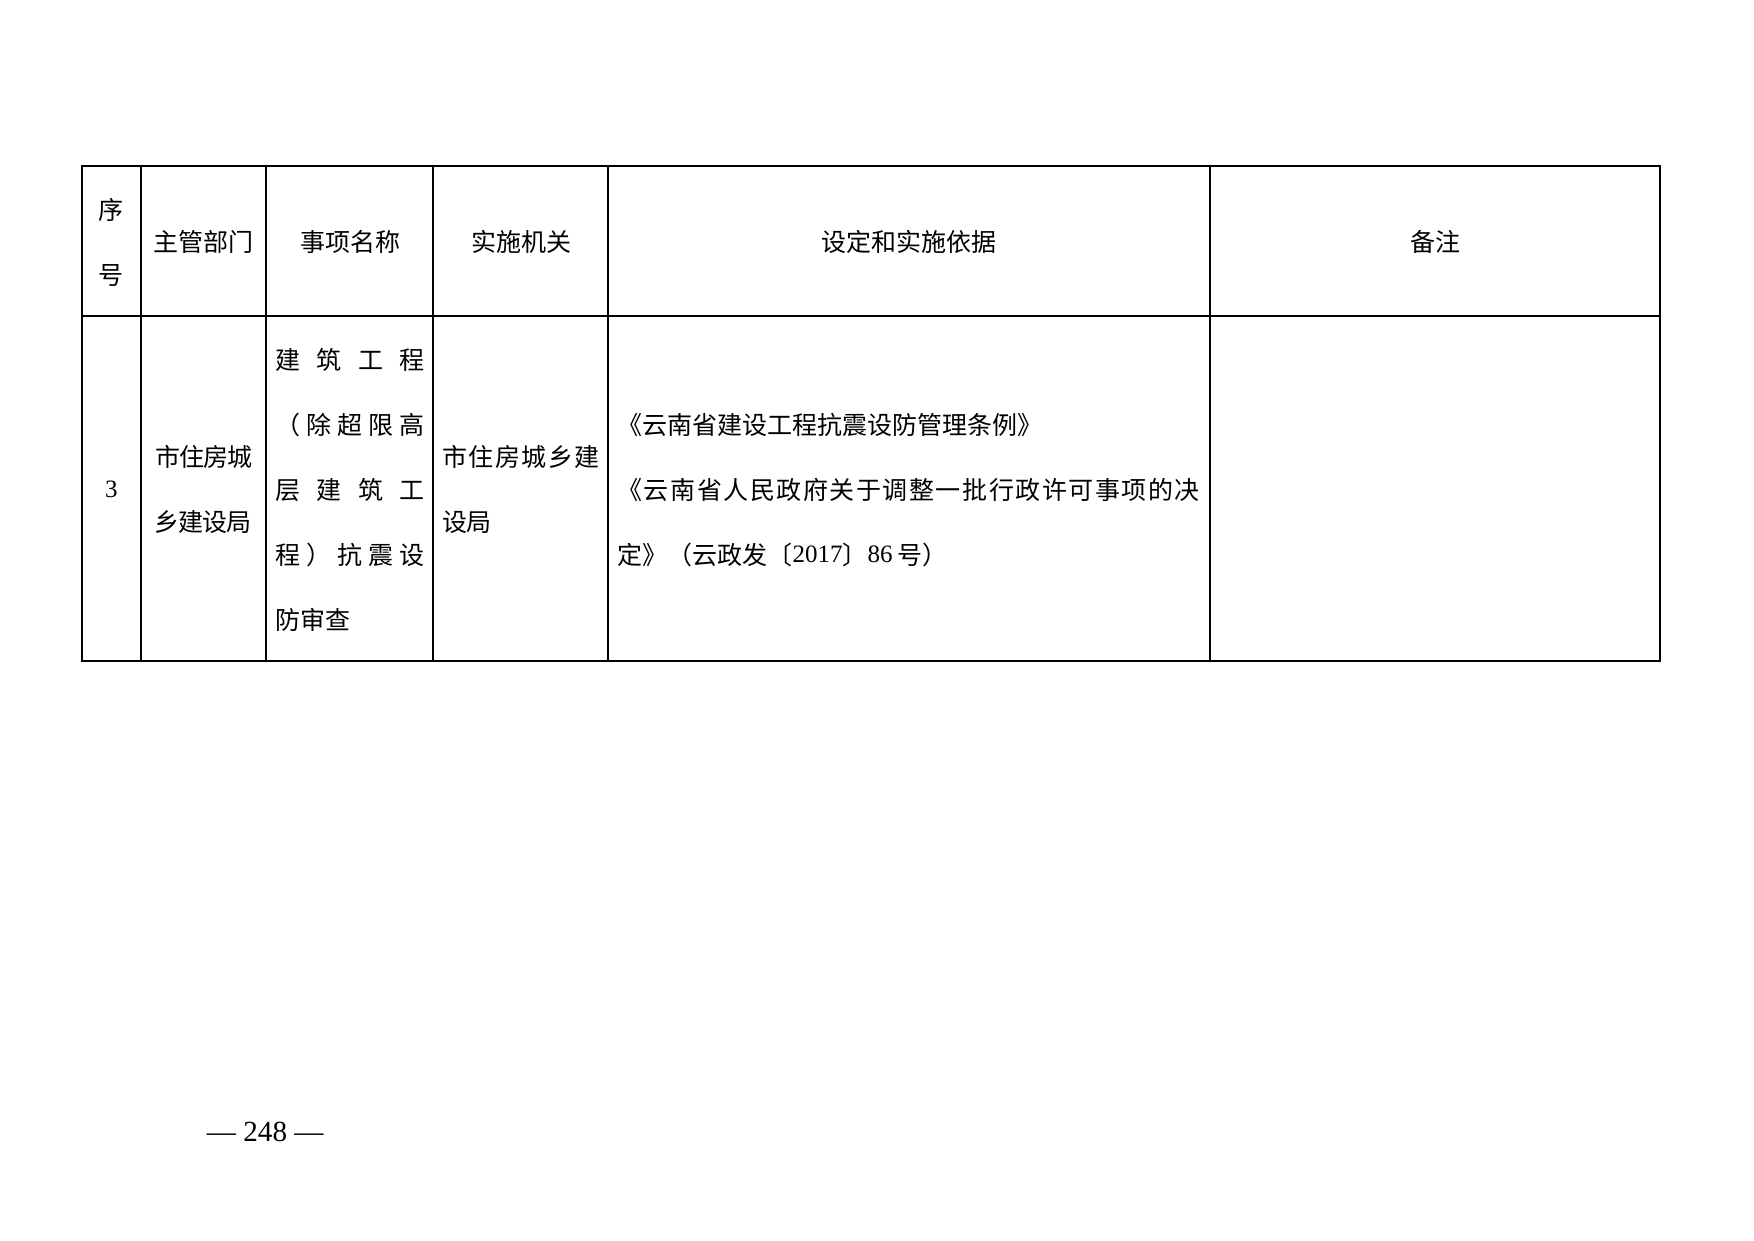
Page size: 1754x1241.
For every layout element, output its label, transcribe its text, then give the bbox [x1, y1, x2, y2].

table_cell 市住房城乡建设局 [142, 317, 265, 660]
table_cell 建筑工程（除超限高层建筑工程）抗震设防审查 [267, 317, 432, 660]
table_header 备注 [1211, 167, 1659, 315]
table_cell [1211, 317, 1659, 660]
table_header 主管部门 [142, 167, 265, 315]
table_header 序号 [83, 167, 140, 315]
table_header 事项名称 [267, 167, 432, 315]
table_cell 3 [83, 317, 140, 660]
table_cell 《云南省建设工程抗震设防管理条例》 《云南省人民政府关于调整一批行政许可事项的决定》（云政发〔2017〕86号） [609, 317, 1209, 660]
table_header 设定和实施依据 [609, 167, 1209, 315]
table_cell 市住房城乡建设局 [434, 317, 607, 660]
table_header 实施机关 [434, 167, 607, 315]
